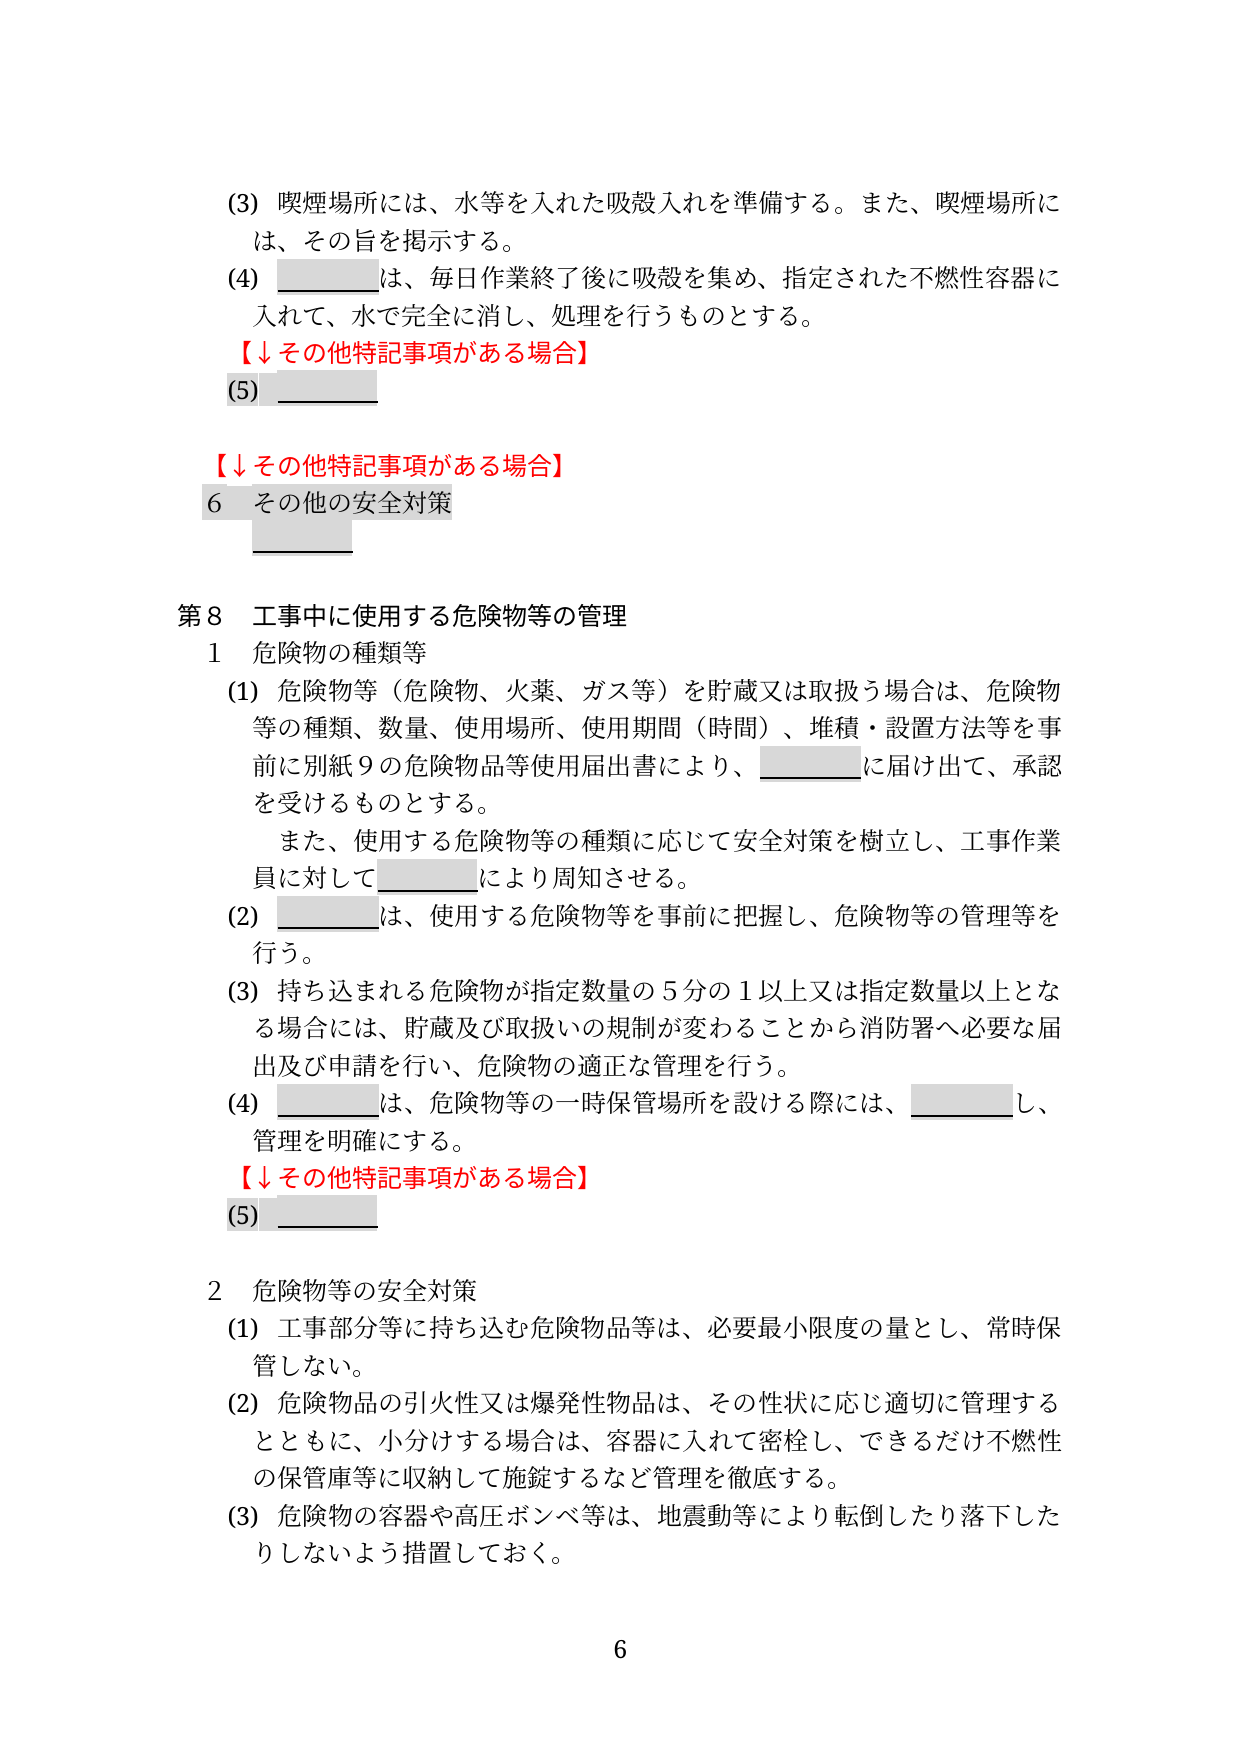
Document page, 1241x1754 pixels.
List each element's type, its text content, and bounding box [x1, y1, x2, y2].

text 【↓その他特記事項がある場合】 [227, 333, 1063, 371]
text 【↓その他特記事項がある場合】 [227, 1158, 1063, 1196]
text (3) 危険物の容器や高圧ボンベ等は、地震動等により転倒したり落下したりしないよう措置しておく。 [227, 1496, 1063, 1571]
text (4) は、毎日作業終了後に吸殻を集め、指定された不燃性容器に入れて、水で完全に消し、処理を行うものとする。 [227, 258, 1063, 333]
text (4) は、危険物等の一時保管場所を設ける際には、 し、管理を明確にする。 [227, 1083, 1063, 1158]
text (2) 危険物品の引火性又は爆発性物品は、その性状に応じ適切に管理するとともに、小分けする場合は、容器に入れて密栓し、できるだけ不燃性の保管庫等に収納して施錠するなど管理を徹底する。 [227, 1383, 1063, 1496]
text また、使用する危険物等の種類に応じて安全対策を樹立し、工事作業員に対して により周知させる。 [252, 821, 1063, 896]
text (1) 工事部分等に持ち込む危険物品等は、必要最小限度の量とし、常時保管しない。 [227, 1308, 1063, 1383]
text (3) 喫煙場所には、水等を入れた吸殻入れを準備する。また、喫煙場所には、その旨を掲示する。 [227, 183, 1063, 258]
text (3) 持ち込まれる危険物が指定数量の５分の１以上又は指定数量以上となる場合には、貯蔵及び取扱いの規制が変わることから消防署へ必要な届出及び申請を行い、危険物の適正な管理を行う。 [227, 971, 1063, 1083]
text 【↓その他特記事項がある場合】 [202, 446, 1063, 483]
subtitle 工事中に使用する危険物等の管理 [177, 596, 1063, 633]
text (1) 危険物等（危険物、火薬、ガス等）を貯蔵又は取扱う場合は、危険物等の種類、数量、使用場所、使用期間（時間）、堆積・設置方法等を事前に別紙９の危険物品等使用届出書により、 に届け出て、承認を受けるものとする。 [227, 671, 1063, 821]
text ６ その他の安全対策 [202, 483, 1063, 521]
text (5) [227, 1196, 1063, 1233]
text (2) は、使用する危険物等を事前に把握し、危険物等の管理等を行う。 [227, 896, 1063, 971]
text (5) [227, 371, 1063, 408]
text １ 危険物の種類等 [202, 633, 1063, 671]
text ２ 危険物等の安全対策 [202, 1271, 1063, 1308]
